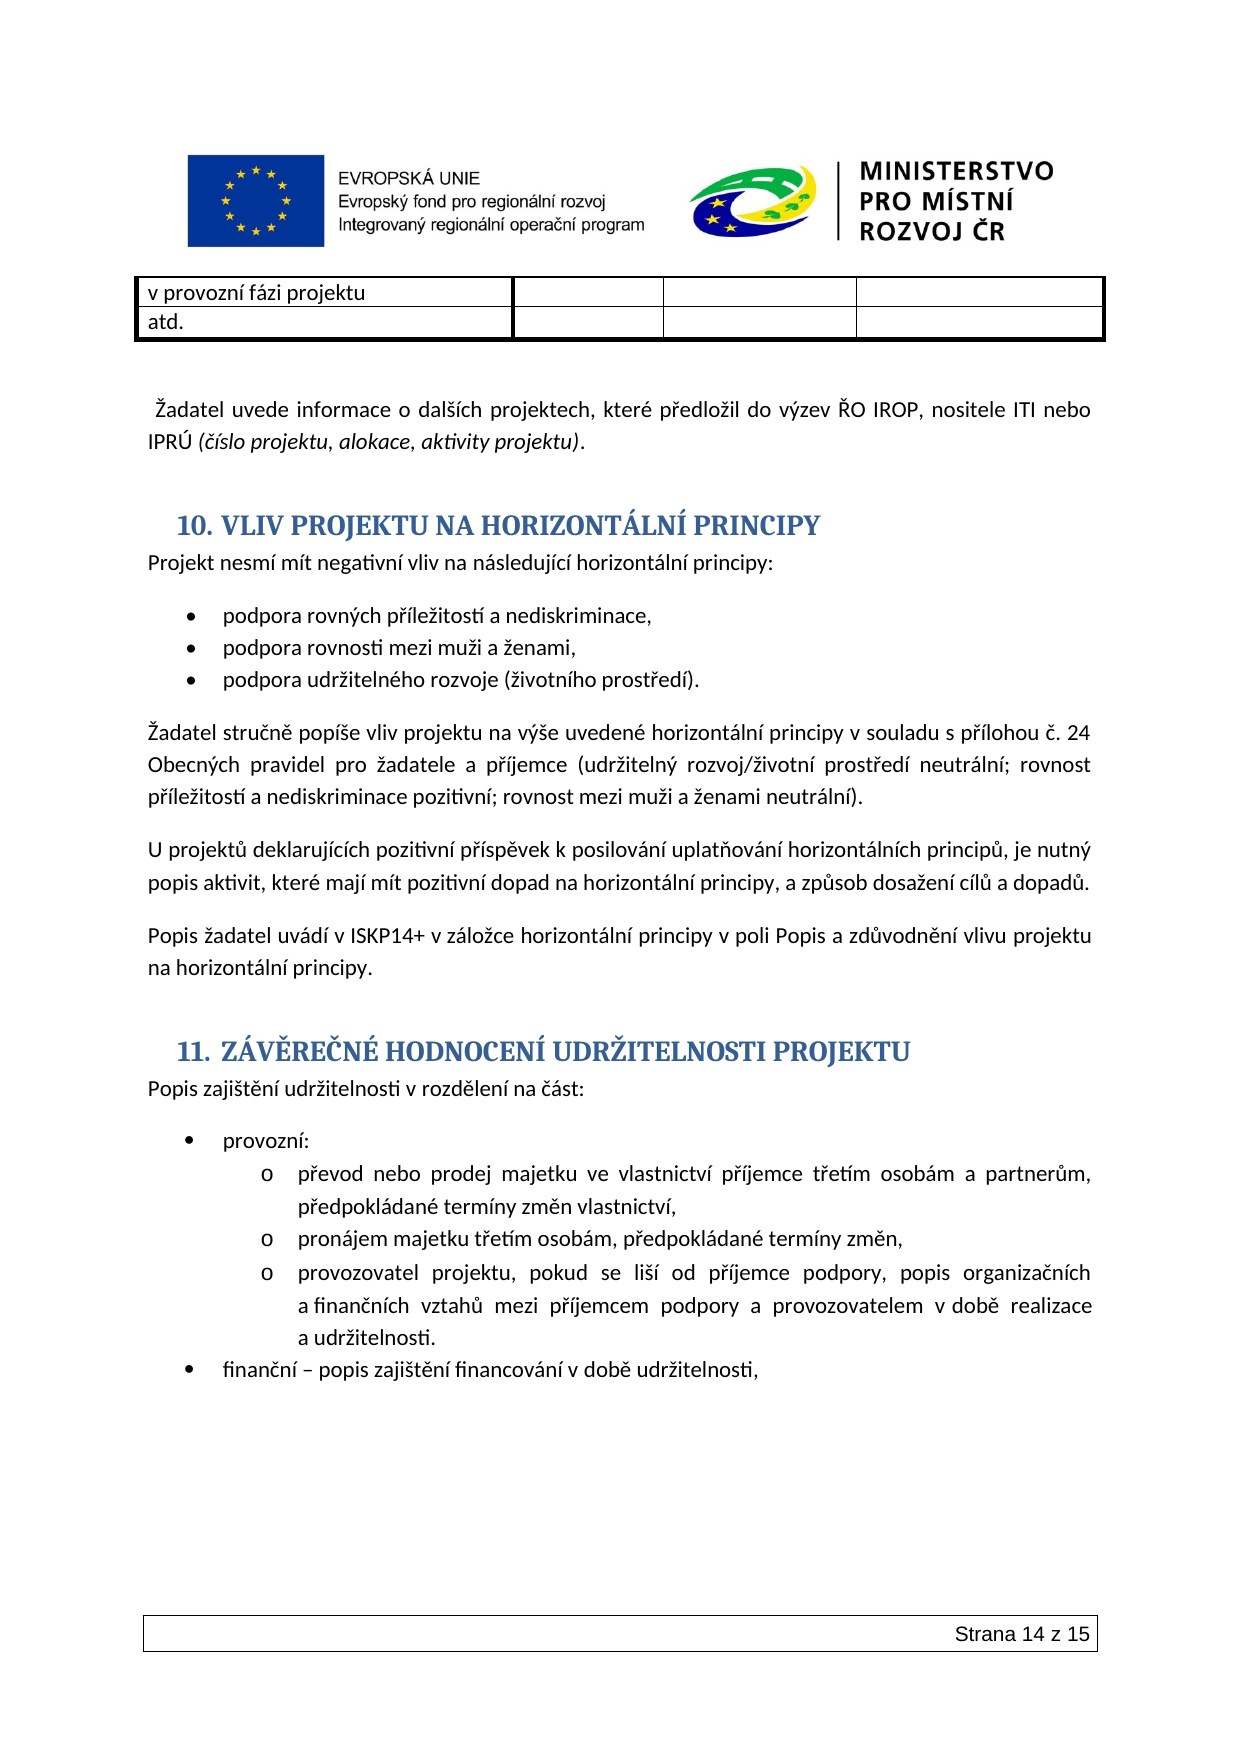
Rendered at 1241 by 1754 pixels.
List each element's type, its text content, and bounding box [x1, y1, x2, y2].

list provozovatel projektu, pokud se liší od příjemce podpory, popis organizačních a finančních vztahů mezi příjemcem podpory a provozovatelem v době realizace a udržitelnosti. [260, 1258, 1093, 1351]
list finanční – popis zajištění financování v době udržitelnosti, [185, 1356, 1093, 1384]
list podpora rovnosti mezi muži a ženami, [185, 633, 1093, 661]
list podpora rovných příležitostí a nediskriminace, [185, 601, 1093, 629]
table_cell Nedostatek finančních prostředků v provozní fázi projektu [139, 278, 511, 306]
text Projekt nesmí mít negativní vliv na následující horizontální principy: [148, 548, 1093, 576]
subtitle Vliv projektu na horizontální principy [177, 509, 1093, 543]
table_cell [857, 307, 1102, 337]
table_cell [664, 307, 856, 337]
text Žadatel stručně popíše vliv projektu na výše uvedené horizontální principy v souladu s přílohou č. 24 Obecných pravidel pro žadatele a příjemce (udržitelný rozvoj/životní prostředí neutrální; rovnost příležitostí a nediskriminace pozitivní; rovnost mezi muži a ženami neutrální). [148, 718, 1093, 811]
list převod nebo prodej majetku ve vlastnictví příjemce třetím osobám a partnerům, předpokládané termíny změn vlastnictví, [260, 1159, 1093, 1220]
table_cell [515, 278, 663, 306]
table_cell atd. [139, 307, 511, 337]
list pronájem majetku třetím osobám, předpokládané termíny změn, [260, 1224, 1093, 1253]
subtitle Závěrečné Hodnocení udržitelnosti projektu [177, 1035, 1093, 1069]
text Žadatel uvede informace o dalších projektech, které předložil do výzev ŘO IROP, nositele ITI nebo IPRÚ (číslo projektu, alokace, aktivity projektu). [148, 395, 1093, 455]
list podpora udržitelného rozvoje (životního prostředí). [185, 665, 1093, 693]
text U projektů deklarujících pozitivní příspěvek k posilování uplatňování horizontálních principů, je nutný popis aktivit, které mají mít pozitivní dopad na horizontální principy, a způsob dosažení cílů a dopadů. [148, 836, 1093, 896]
text Popis žadatel uvádí v ISKP14+ v záložce horizontální principy v poli Popis a zdůvodnění vlivu projektu na horizontální principy. [148, 921, 1093, 981]
text Popis zajištění udržitelnosti v rozdělení na část: [148, 1074, 1093, 1102]
picture [157, 123, 1083, 276]
table_cell [664, 278, 856, 306]
table_cell [857, 278, 1102, 306]
list provozní: [185, 1127, 1093, 1155]
table_cell [515, 307, 663, 337]
